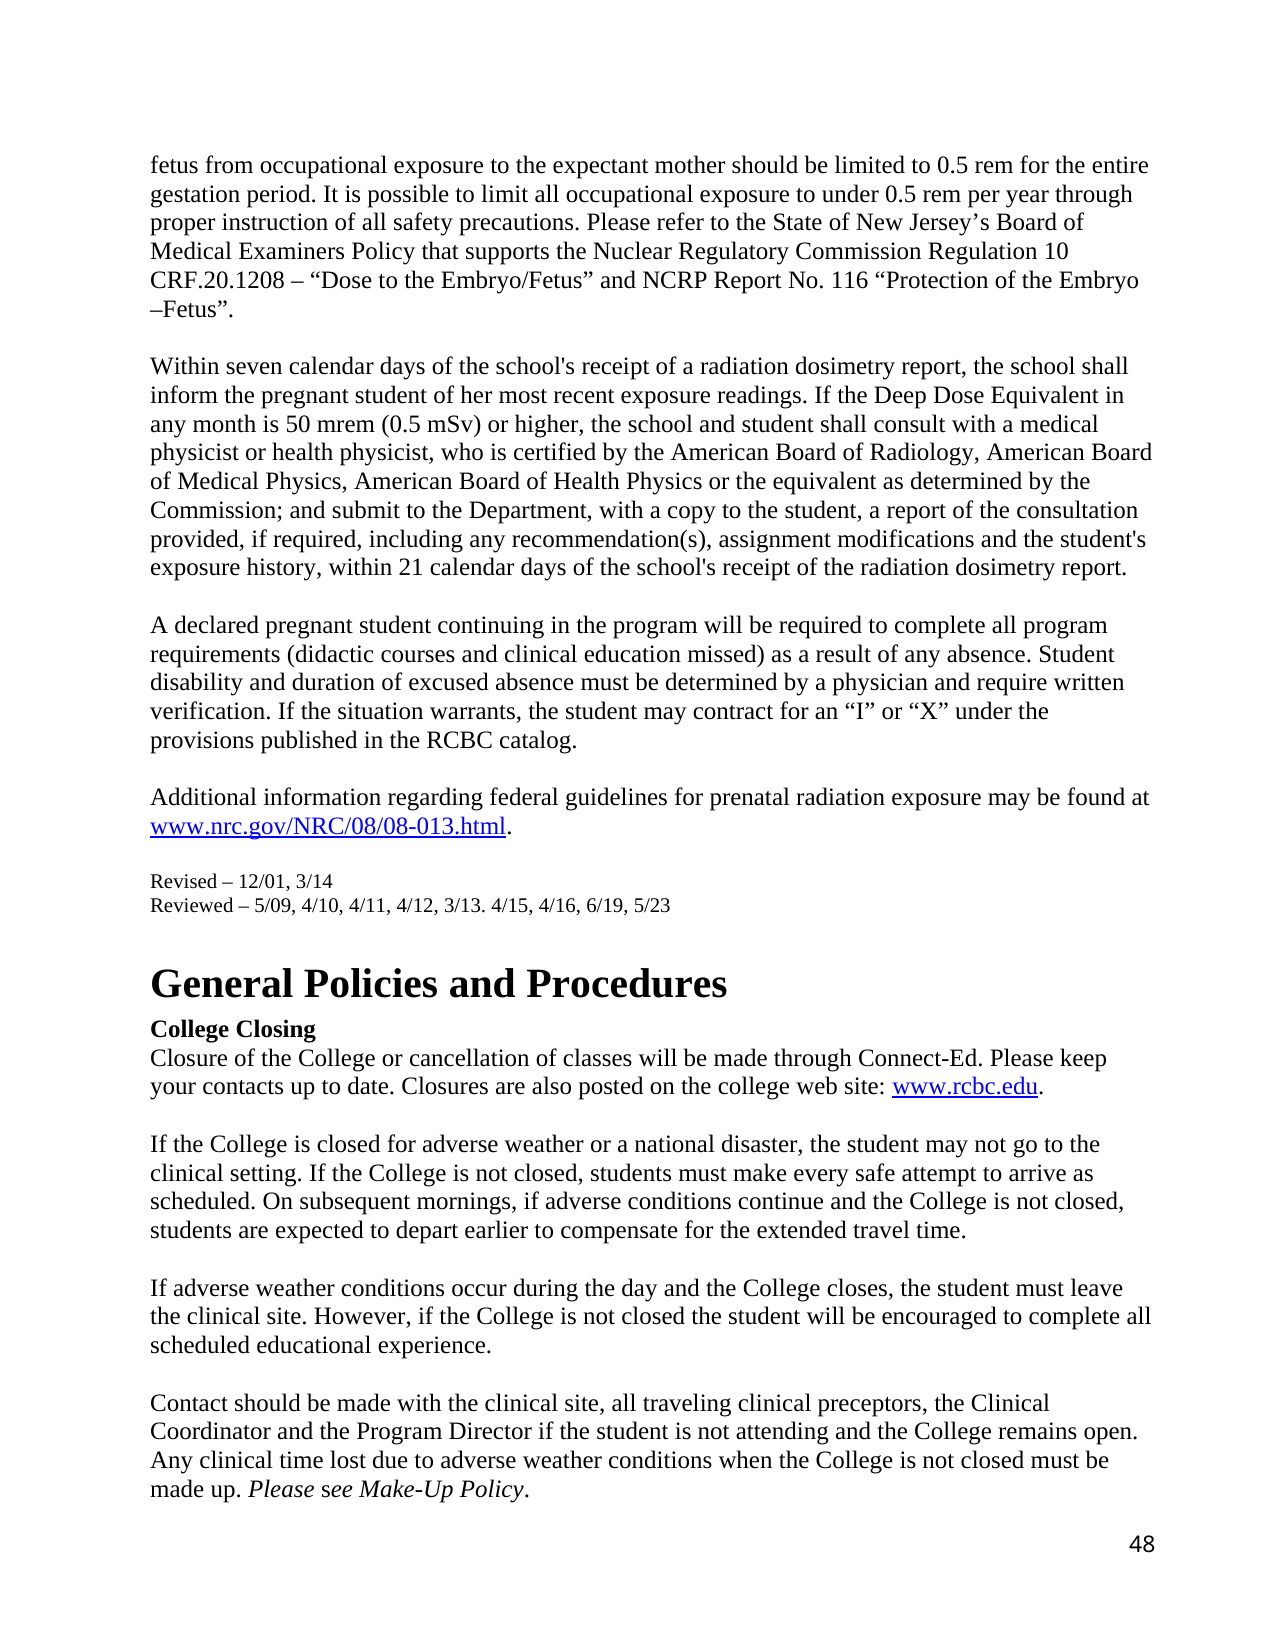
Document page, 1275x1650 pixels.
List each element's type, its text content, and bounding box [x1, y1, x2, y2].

text Additional information regarding federal guidelines for prenatal radiation exposure may be found at www.nrc.gov/NRC/08/08-013.html. [150, 782, 1155, 840]
text Contact should be made with the clinical site, all traveling clinical preceptors, the Clinical Coordinator and the Program Director if the student is not attending and the College remains open. [150, 1388, 1155, 1445]
text Any clinical time lost due to adverse weather conditions when the College is not closed must be made up. Please see Make-Up Policy. [150, 1445, 1155, 1503]
subtitle General Policies and Procedures [150, 958, 1155, 1006]
subtitle College Closing [150, 1014, 1155, 1043]
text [150, 150, 1155, 322]
text Closure of the College or cancellation of classes will be made through Connect-Ed. Please keep your contacts up to date. Closures are also posted on the college web site: www.rcbc.edu. [150, 1043, 1155, 1100]
text Reviewed – 5/09, 4/10, 4/11, 4/12, 3/13. 4/15, 4/16, 6/19, 5/23 [150, 893, 1155, 917]
text If the College is closed for adverse weather or a national disaster, the student may not go to the clinical setting. If the College is not closed, students must make every safe attempt to arrive as scheduled. On subsequent mornings, if adverse conditions continue and the College is not closed, students are expected to depart earlier to compensate for the extended travel time. [150, 1129, 1155, 1244]
text Within seven calendar days of the school's receipt of a radiation dosimetry report, the school shall inform the pregnant student of her most recent exposure readings. If the Deep Dose Equivalent in any month is 50 mrem (0.5 mSv) or higher, the school and student shall consult with a medical physicist or health physicist, who is certified by the American Board of Radiology, American Board of Medical Physics, American Board of Health Physics or the equivalent as determined by the Commission; and submit to the Department, with a copy to the student, a report of the consultation provided, if required, including any recommendation(s), assignment modifications and the student's exposure history, within 21 calendar days of the school's receipt of the radiation dosimetry report. [150, 351, 1155, 581]
text If adverse weather conditions occur during the day and the College closes, the student must leave the clinical site. However, if the College is not closed the student will be encouraged to complete all scheduled educational experience. [150, 1273, 1155, 1359]
text Revised – 12/01, 3/14 [150, 869, 1155, 893]
text A declared pregnant student continuing in the program will be required to complete all program requirements (didactic courses and clinical education missed) as a result of any absence. Student disability and duration of excused absence must be determined by a physician and require written verification. If the situation warrants, the student may contract for an “I” or “X” under the provisions published in the RCBC catalog. [150, 610, 1155, 754]
